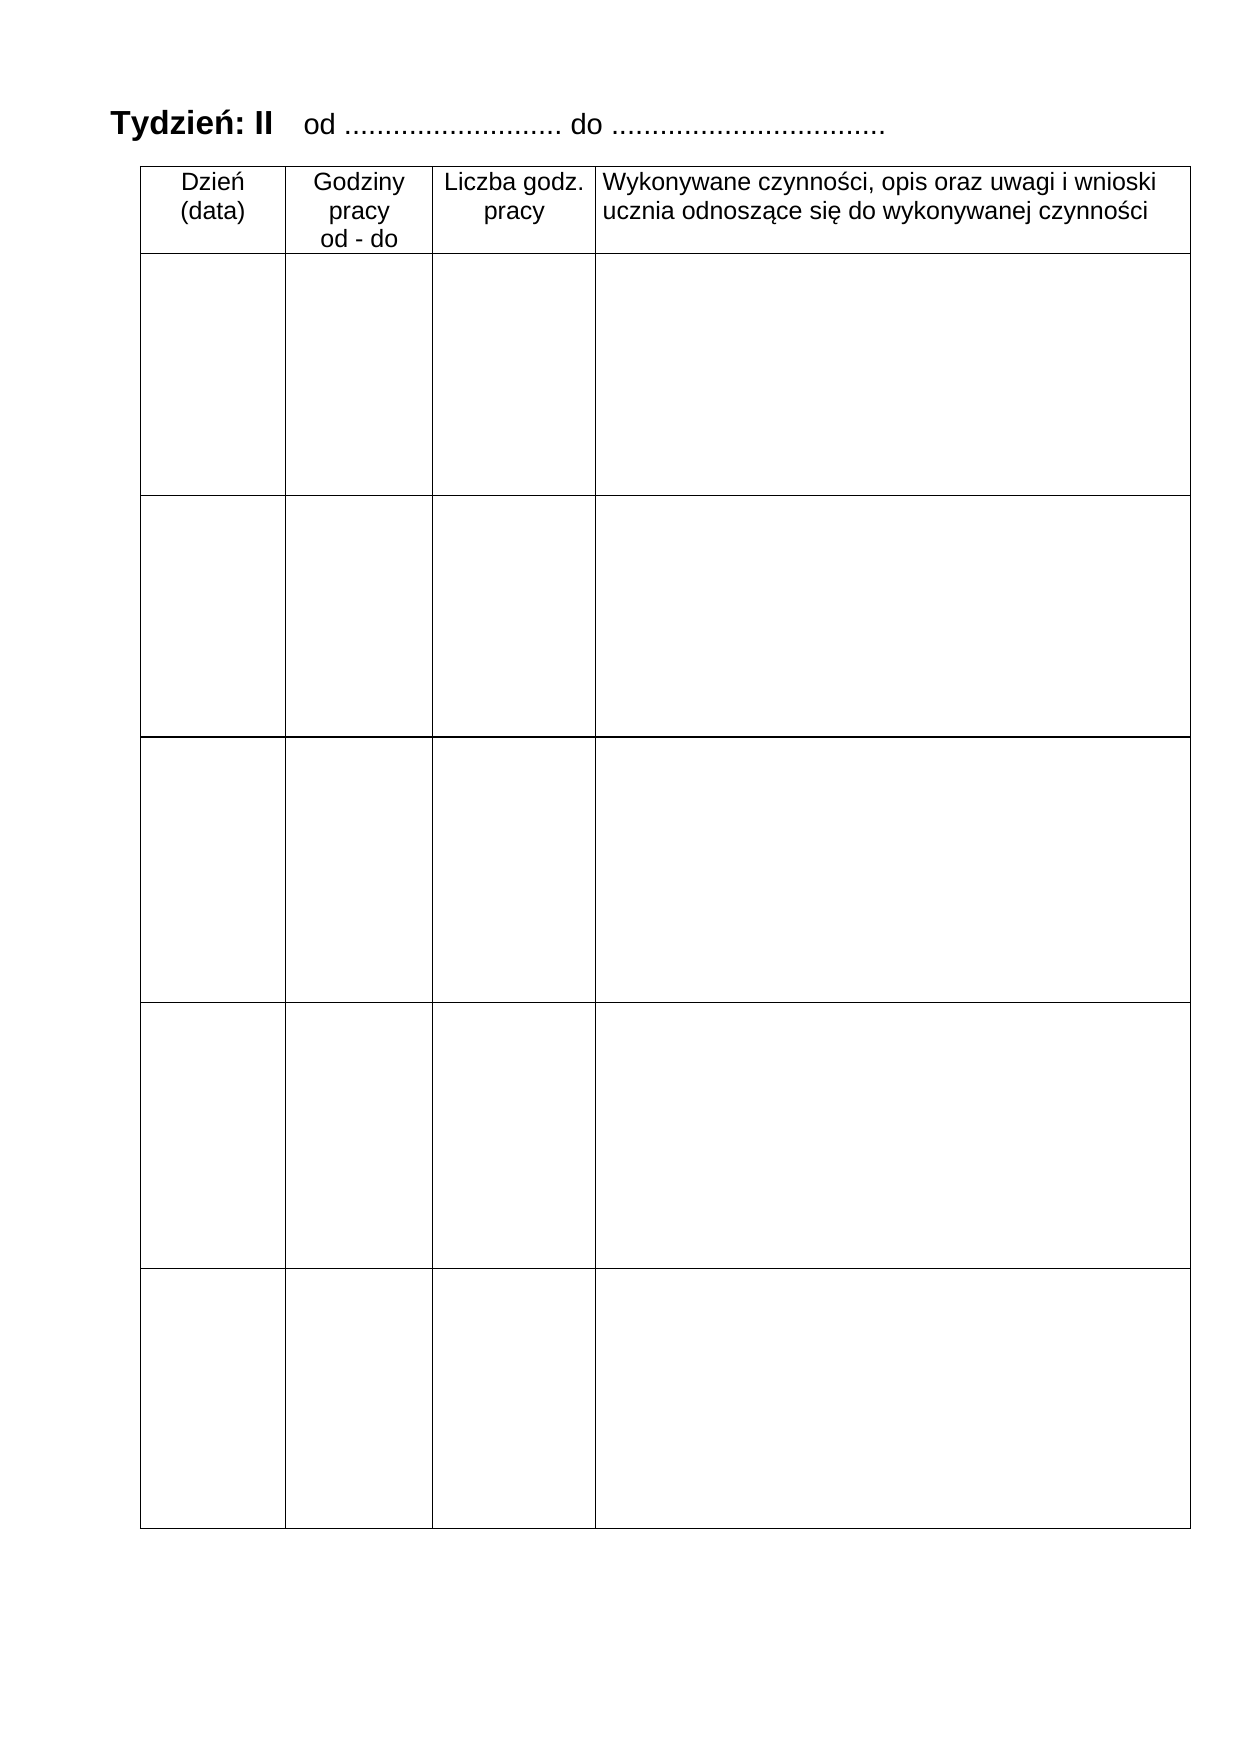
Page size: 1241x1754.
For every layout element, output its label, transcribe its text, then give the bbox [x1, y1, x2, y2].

table_header Godziny pracy od - do [286, 167, 432, 253]
table_cell [433, 254, 595, 495]
table_cell [433, 1003, 595, 1268]
text Tydzień: II od ........................... do .................................. [110, 103, 1093, 142]
table_cell [596, 254, 1190, 495]
table_cell [141, 1269, 285, 1528]
table_cell [141, 1003, 285, 1268]
table_cell [141, 254, 285, 495]
table_cell [286, 1003, 432, 1268]
table_cell [286, 738, 432, 1002]
table_cell [596, 738, 1190, 1002]
table_header Dzień (data) [141, 167, 285, 253]
table_cell [286, 254, 432, 495]
table_header Liczba godz. pracy [433, 167, 595, 253]
table_cell [596, 496, 1190, 736]
table_cell [596, 1269, 1190, 1528]
table_cell [596, 1003, 1190, 1268]
table_cell [433, 496, 595, 736]
table_cell [433, 738, 595, 1002]
table_cell [286, 1269, 432, 1528]
table_cell [286, 496, 432, 736]
table_header Wykonywane czynności, opis oraz uwagi i wnioski ucznia odnoszące się do wykonywanej czynności [596, 167, 1190, 253]
table_cell [433, 1269, 595, 1528]
table_cell [141, 738, 285, 1002]
table_cell [141, 496, 285, 736]
